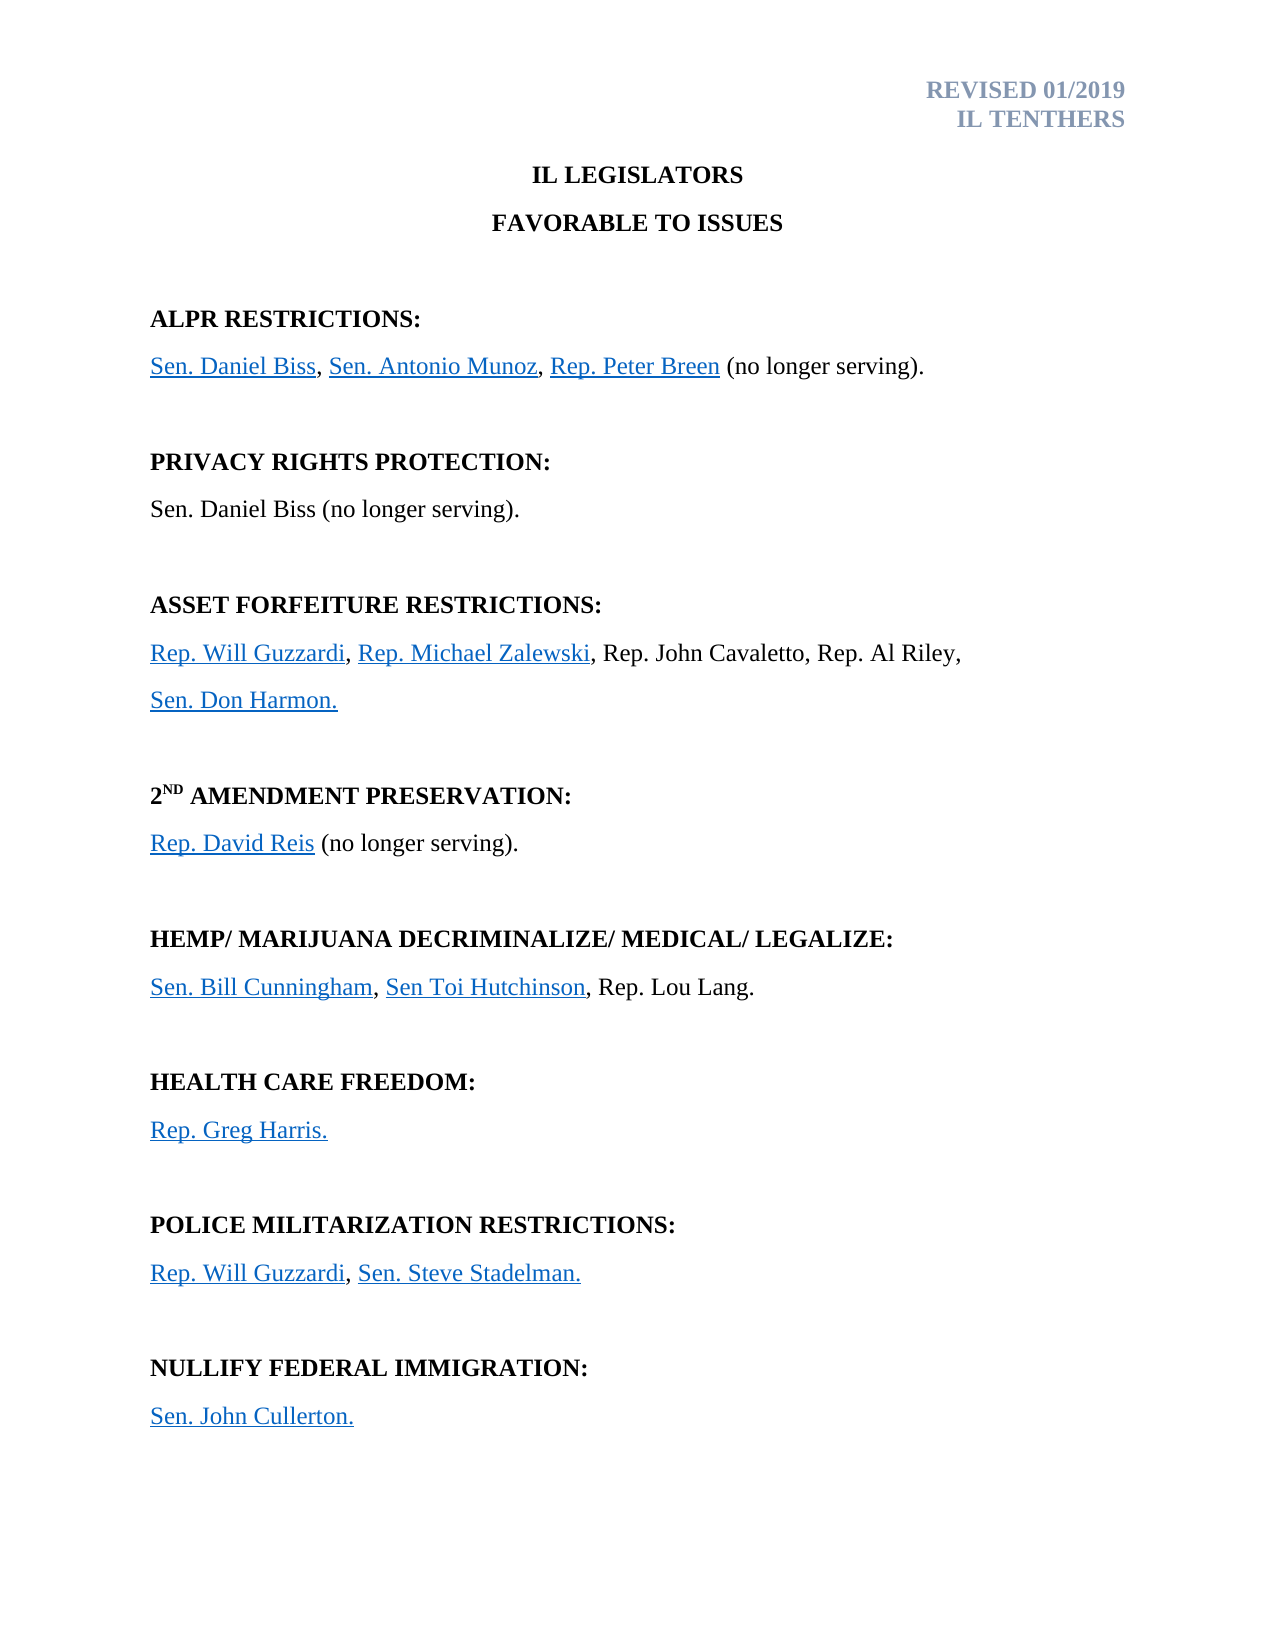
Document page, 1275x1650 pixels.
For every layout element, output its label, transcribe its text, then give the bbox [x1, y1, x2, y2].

text POLICE MILITARIZATION RESTRICTIONS: [150, 1210, 1125, 1239]
text Sen. Don Harmon. [150, 685, 1125, 714]
text NULLIFY FEDERAL IMMIGRATION: [150, 1353, 1125, 1382]
text ALPR RESTRICTIONS: [150, 304, 1125, 332]
text Sen. John Cullerton. [150, 1401, 1125, 1430]
text Rep. Will Guzzardi, Rep. Michael Zalewski, Rep. John Cavaletto, Rep. Al Riley, [150, 638, 1125, 666]
text HEMP/ MARIJUANA DECRIMINALIZE/ MEDICAL/ LEGALIZE: [150, 924, 1125, 953]
text FAVORABLE TO ISSUES [150, 208, 1125, 237]
text Rep. Greg Harris. [150, 1115, 1125, 1143]
text Rep. David Reis (no longer serving). [150, 828, 1125, 857]
text IL LEGISLATORS [150, 161, 1125, 189]
text Sen. Daniel Biss (no longer serving). [150, 494, 1125, 523]
text ASSET FORFEITURE RESTRICTIONS: [150, 590, 1125, 619]
text HEALTH CARE FREEDOM: [150, 1067, 1125, 1096]
text Sen. Bill Cunningham, Sen Toi Hutchinson, Rep. Lou Lang. [150, 972, 1125, 1000]
text 2ND AMENDMENT PRESERVATION: [150, 781, 1125, 809]
text Rep. Will Guzzardi, Sen. Steve Stadelman. [150, 1258, 1125, 1287]
text Sen. Daniel Biss, Sen. Antonio Munoz, Rep. Peter Breen (no longer serving). [150, 351, 1125, 380]
text PRIVACY RIGHTS PROTECTION: [150, 447, 1125, 476]
